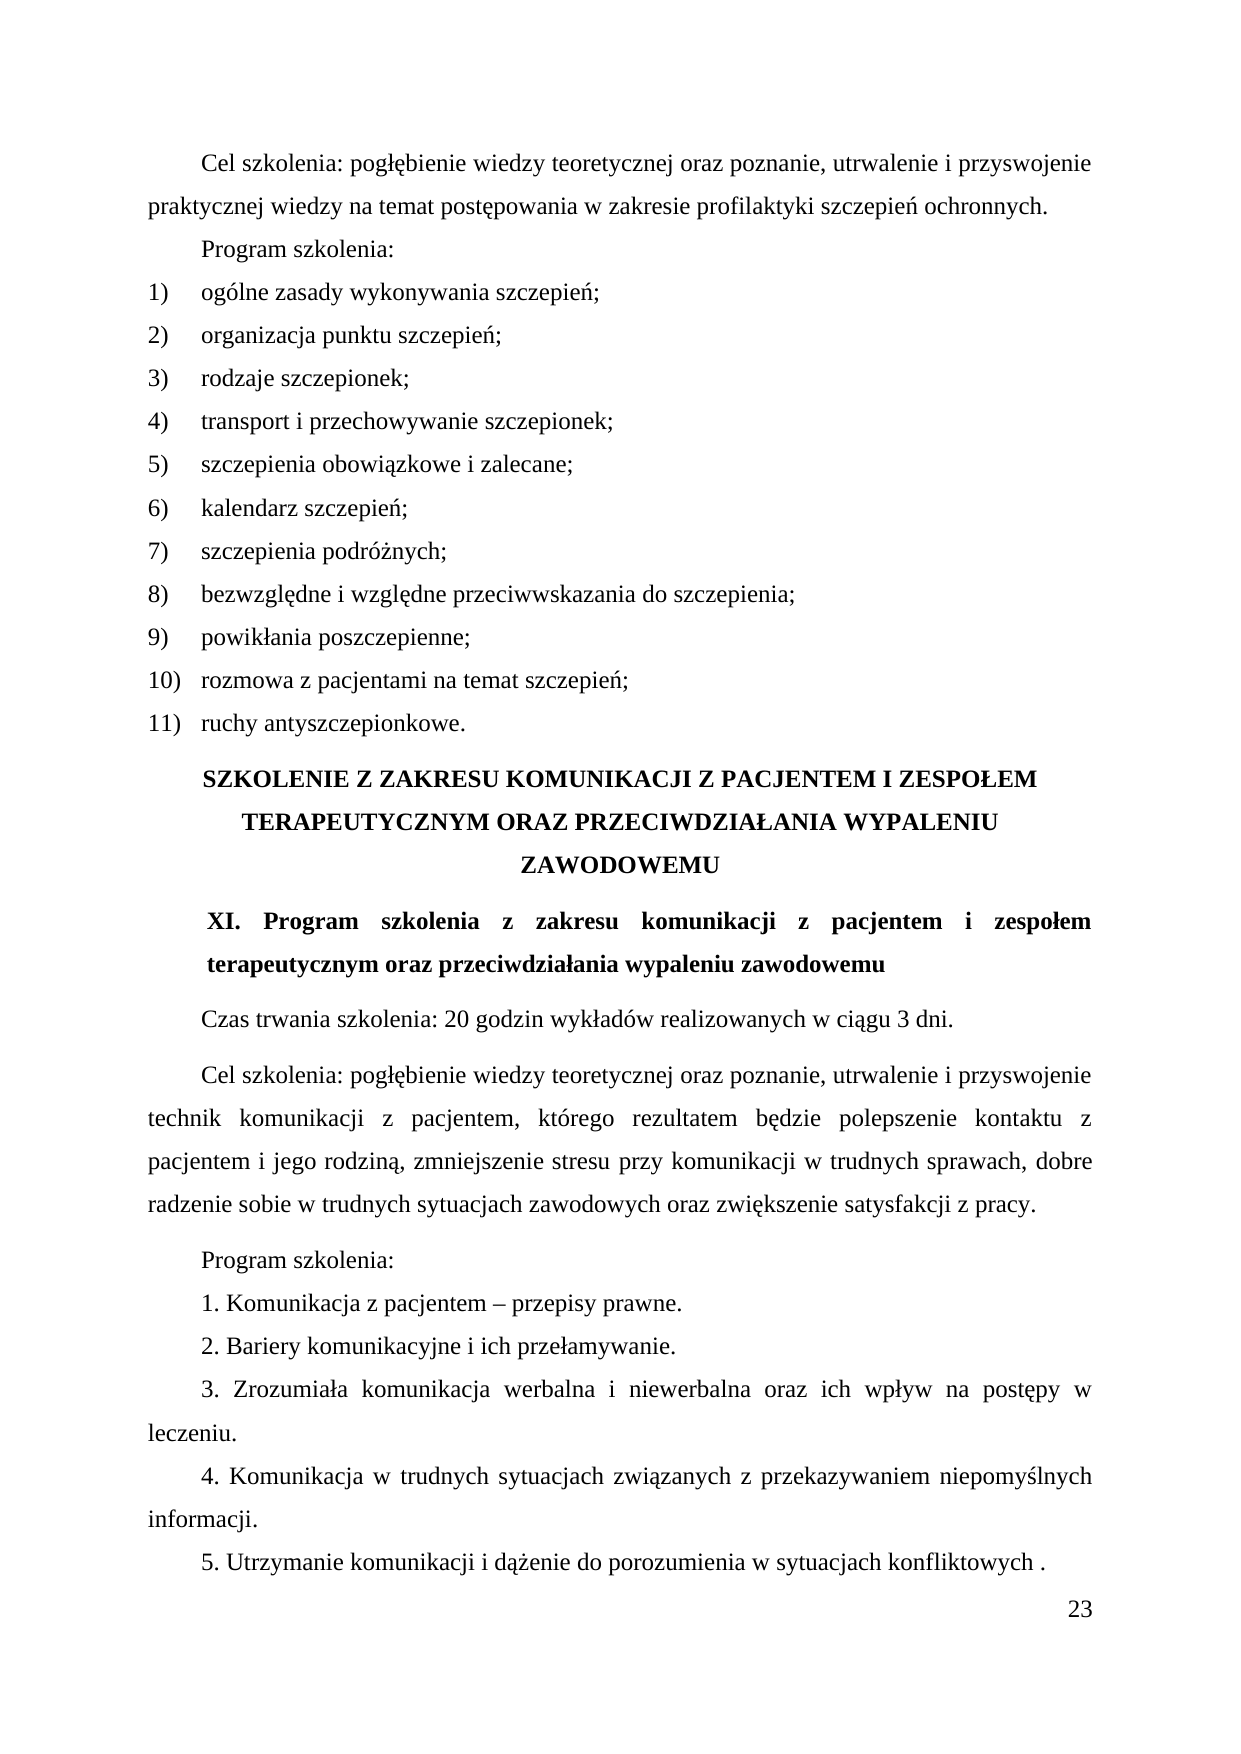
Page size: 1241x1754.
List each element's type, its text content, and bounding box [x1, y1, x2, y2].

text 4) transport i przechowywanie szczepionek; [148, 406, 1093, 435]
text 2. Bariery komunikacyjne i ich przełamywanie. [148, 1331, 1093, 1360]
text 10) rozmowa z pacjentami na temat szczepień; [148, 665, 1093, 694]
text 9) powikłania poszczepienne; [148, 622, 1093, 651]
text 6) kalendarz szczepień; [148, 493, 1093, 521]
text Program szkolenia: [148, 1245, 1093, 1274]
text 8) bezwzględne i względne przeciwwskazania do szczepienia; [148, 579, 1093, 608]
text Czas trwania szkolenia: 20 godzin wykładów realizowanych w ciągu 3 dni. [148, 1004, 1093, 1033]
text Cel szkolenia: pogłębienie wiedzy teoretycznej oraz poznanie, utrwalenie i przyswojenie technik komunikacji z pacjentem, którego rezultatem będzie polepszenie kontaktu z pacjentem i jego rodziną, zmniejszenie stresu przy komunikacji w trudnych sprawach, dobre radzenie sobie w trudnych sytuacjach zawodowych oraz zwiększenie satysfakcji z pracy. [148, 1060, 1093, 1218]
text SZKOLENIE Z ZAKRESU KOMUNIKACJI Z PACJENTEM I ZESPOŁEM TERAPEUTYCZNYM ORAZ PRZECIWDZIAŁANIA WYPALENIU ZAWODOWEMU [148, 764, 1093, 879]
text 3. Zrozumiała komunikacja werbalna i niewerbalna oraz ich wpływ na postępy w leczeniu. [148, 1374, 1093, 1446]
text 2) organizacja punktu szczepień; [148, 320, 1093, 349]
text 5) szczepienia obowiązkowe i zalecane; [148, 449, 1093, 478]
text 11) ruchy antyszczepionkowe. [148, 708, 1093, 737]
text 3) rodzaje szczepionek; [148, 363, 1093, 392]
text 1) ogólne zasady wykonywania szczepień; [148, 277, 1093, 306]
text XI. Program szkolenia z zakresu komunikacji z pacjentem i zespołem terapeutycznym oraz przeciwdziałania wypaleniu zawodowemu [207, 906, 1093, 978]
text 7) szczepienia podróżnych; [148, 536, 1093, 564]
text Program szkolenia: [148, 234, 1093, 263]
text 5. Utrzymanie komunikacji i dążenie do porozumienia w sytuacjach konfliktowych . [148, 1547, 1093, 1576]
text Cel szkolenia: pogłębienie wiedzy teoretycznej oraz poznanie, utrwalenie i przyswojenie praktycznej wiedzy na temat postępowania w zakresie profilaktyki szczepień ochronnych. [148, 148, 1093, 219]
text 1. Komunikacja z pacjentem – przepisy prawne. [148, 1288, 1093, 1317]
text 4. Komunikacja w trudnych sytuacjach związanych z przekazywaniem niepomyślnych informacji. [148, 1461, 1093, 1533]
